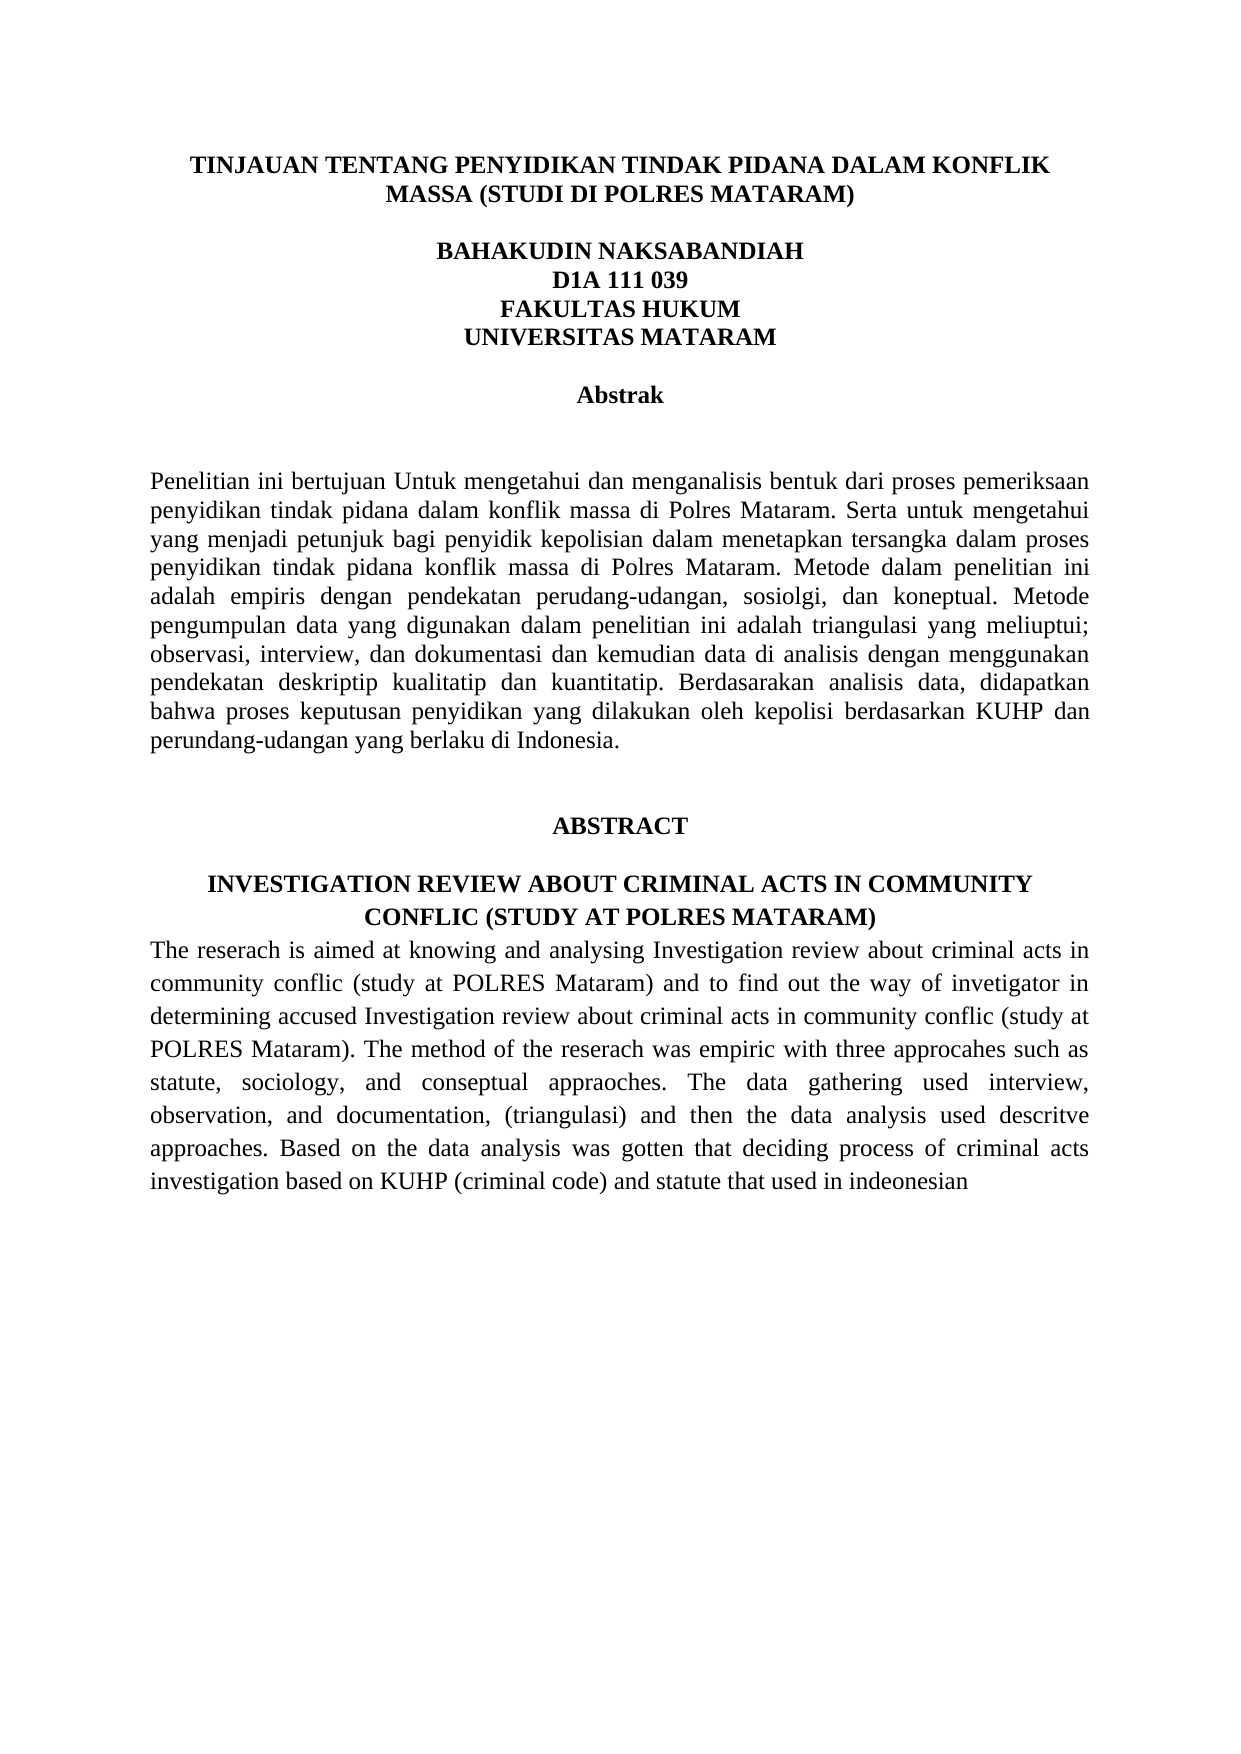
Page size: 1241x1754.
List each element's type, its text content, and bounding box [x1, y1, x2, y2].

text The reserach is aimed at knowing and analysing Investigation review about criminal acts in community conflic (study at POLRES Mataram) and to find out the way of invetigator in determining accused Investigation review about criminal acts in community conflic (study at POLRES Mataram). The method of the reserach was empiric with three approcahes such as statute, sociology, and conseptual appraoches. The data gathering used interview, observation, and documentation, (triangulasi) and then the data analysis used descritve approaches. Based on the data analysis was gotten that deciding process of criminal acts investigation based on KUHP (criminal code) and statute that used in indeonesian [150, 935, 1090, 1195]
text TINJAUAN TENTANG PENYIDIKAN TINDAK PIDANA DALAM KONFLIK MASSA (STUDI DI POLRES MATARAM) [150, 150, 1090, 207]
text FAKULTAS HUKUM [150, 294, 1090, 322]
text ABSTRACT [150, 811, 1090, 840]
text INVESTIGATION REVIEW ABOUT CRIMINAL ACTS IN COMMUNITY CONFLIC (STUDY AT POLRES MATARAM) [150, 869, 1090, 931]
text D1A 111 039 [150, 265, 1090, 294]
text Penelitian ini bertujuan Untuk mengetahui dan menganalisis bentuk dari proses pemeriksaan penyidikan tindak pidana dalam konflik massa di Polres Mataram. Serta untuk mengetahui yang menjadi petunjuk bagi penyidik kepolisian dalam menetapkan tersangka dalam proses penyidikan tindak pidana konflik massa di Polres Mataram. Metode dalam penelitian ini adalah empiris dengan pendekatan perudang-udangan, sosiolgi, dan koneptual. Metode pengumpulan data yang digunakan dalam penelitian ini adalah triangulasi yang meliuptui; observasi, interview, dan dokumentasi dan kemudian data di analisis dengan menggunakan pendekatan deskriptip kualitatip dan kuantitatip. Berdasarakan analisis data, didapatkan bahwa proses keputusan penyidikan yang dilakukan oleh kepolisi berdasarkan KUHP dan perundang-udangan yang berlaku di Indonesia. [150, 466, 1090, 754]
text UNIVERSITAS MATARAM [150, 322, 1090, 351]
text BAHAKUDIN NAKSABANDIAH [150, 236, 1090, 265]
text Abstrak [150, 380, 1090, 409]
